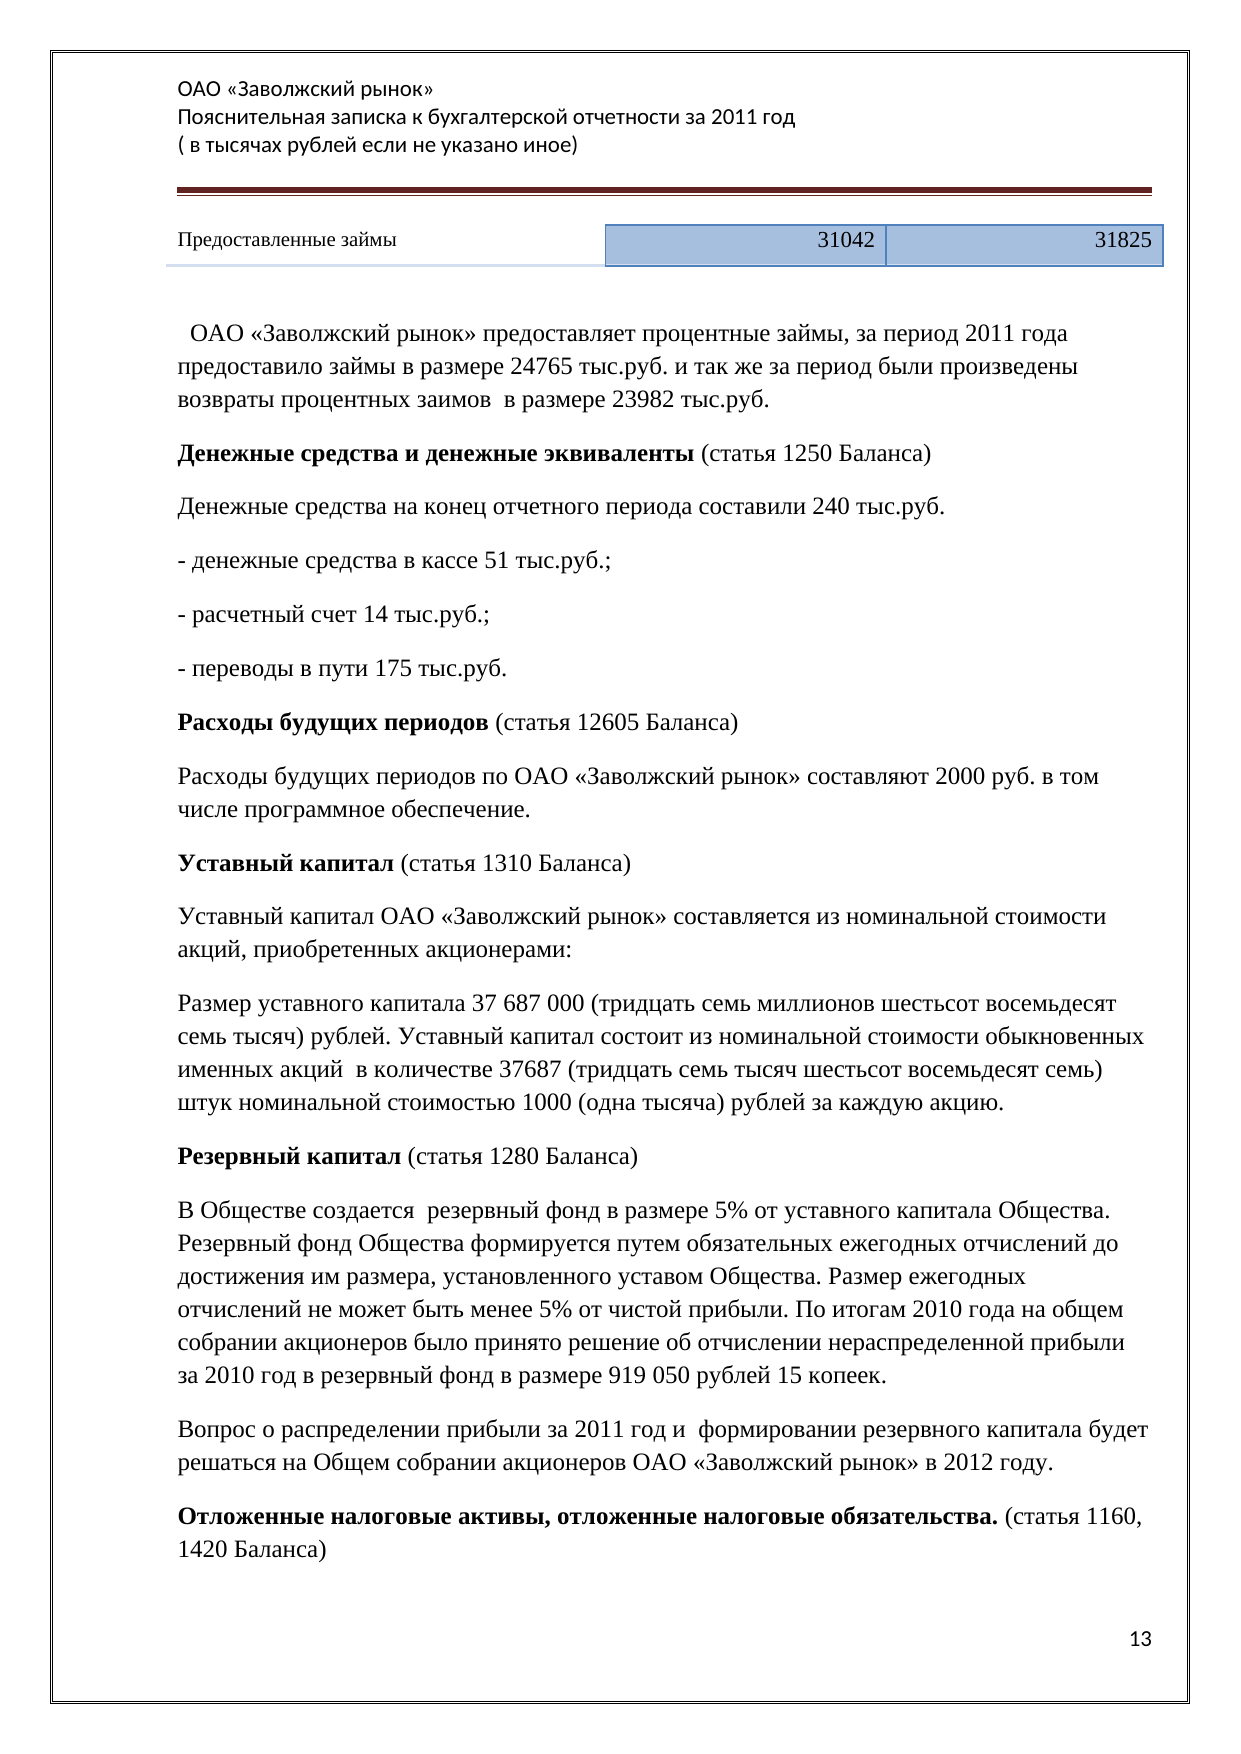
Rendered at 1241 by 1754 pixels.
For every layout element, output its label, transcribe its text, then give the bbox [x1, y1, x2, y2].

text Уставный капитал ОАО «Заволжский рынок» составляется из номинальной стоимости акций, приобретенных акционерами: [177, 901, 1152, 963]
text Денежные средства на конец отчетного периода составили 240 тыс.руб. [177, 491, 1152, 520]
text - переводы в пути 175 тыс.руб. [177, 653, 1152, 682]
text ОАО «Заволжский рынок» предоставляет процентные займы, за период 2011 года предоставило займы в размере 24765 тыс.руб. и так же за период были произведены возвраты процентных заимов в размере 23982 тыс.руб. [177, 318, 1152, 412]
text Резервный капитал (статья 1280 Баланса) [177, 1141, 1152, 1170]
text Вопрос о распределении прибыли за 2011 год и формировании резервного капитала будет решаться на Общем собрании акционеров ОАО «Заволжский рынок» в 2012 году. [177, 1414, 1152, 1476]
text В Обществе создается резервный фонд в размере 5% от уставного капитала Общества. Резервный фонд Общества формируется путем обязательных ежегодных отчислений до достижения им размера, установленного уставом Общества. Размер ежегодных отчислений не может быть менее 5% от чистой прибыли. По итогам 2010 года на общем собрании акционеров было принято решение об отчислении нераспределенной прибыли за 2010 год в резервный фонд в размере 919 050 рублей 15 копеек. [177, 1195, 1152, 1389]
text Расходы будущих периодов по ОАО «Заволжский рынок» составляют 2000 руб. в том числе программное обеспечение. [177, 761, 1152, 822]
text Уставный капитал (статья 1310 Баланса) [177, 848, 1152, 876]
text - расчетный счет 14 тыс.руб.; [177, 599, 1152, 628]
text Отложенные налоговые активы, отложенные налоговые обязательства. (статья 1160, 1420 Баланса) [177, 1501, 1152, 1563]
text Размер уставного капитала 37 687 000 (тридцать семь миллионов шестьсот восемьдесят семь тысяч) рублей. Уставный капитал состоит из номинальной стоимости обыкновенных именных акций в количестве 37687 (тридцать семь тысяч шестьсот восемьдесят семь) штук номинальной стоимостью 1000 (одна тысяча) рублей за каждую акцию. [177, 988, 1152, 1116]
text Денежные средства и денежные эквиваленты (статья 1250 Баланса) [177, 438, 1152, 466]
table_cell 31042 [606, 226, 885, 264]
text Расходы будущих периодов (статья 12605 Баланса) [177, 707, 1152, 736]
text - денежные средства в кассе 51 тыс.руб.; [177, 545, 1152, 574]
table_cell 31825 [887, 226, 1162, 264]
table_cell Предоставленные займы [166, 224, 605, 264]
